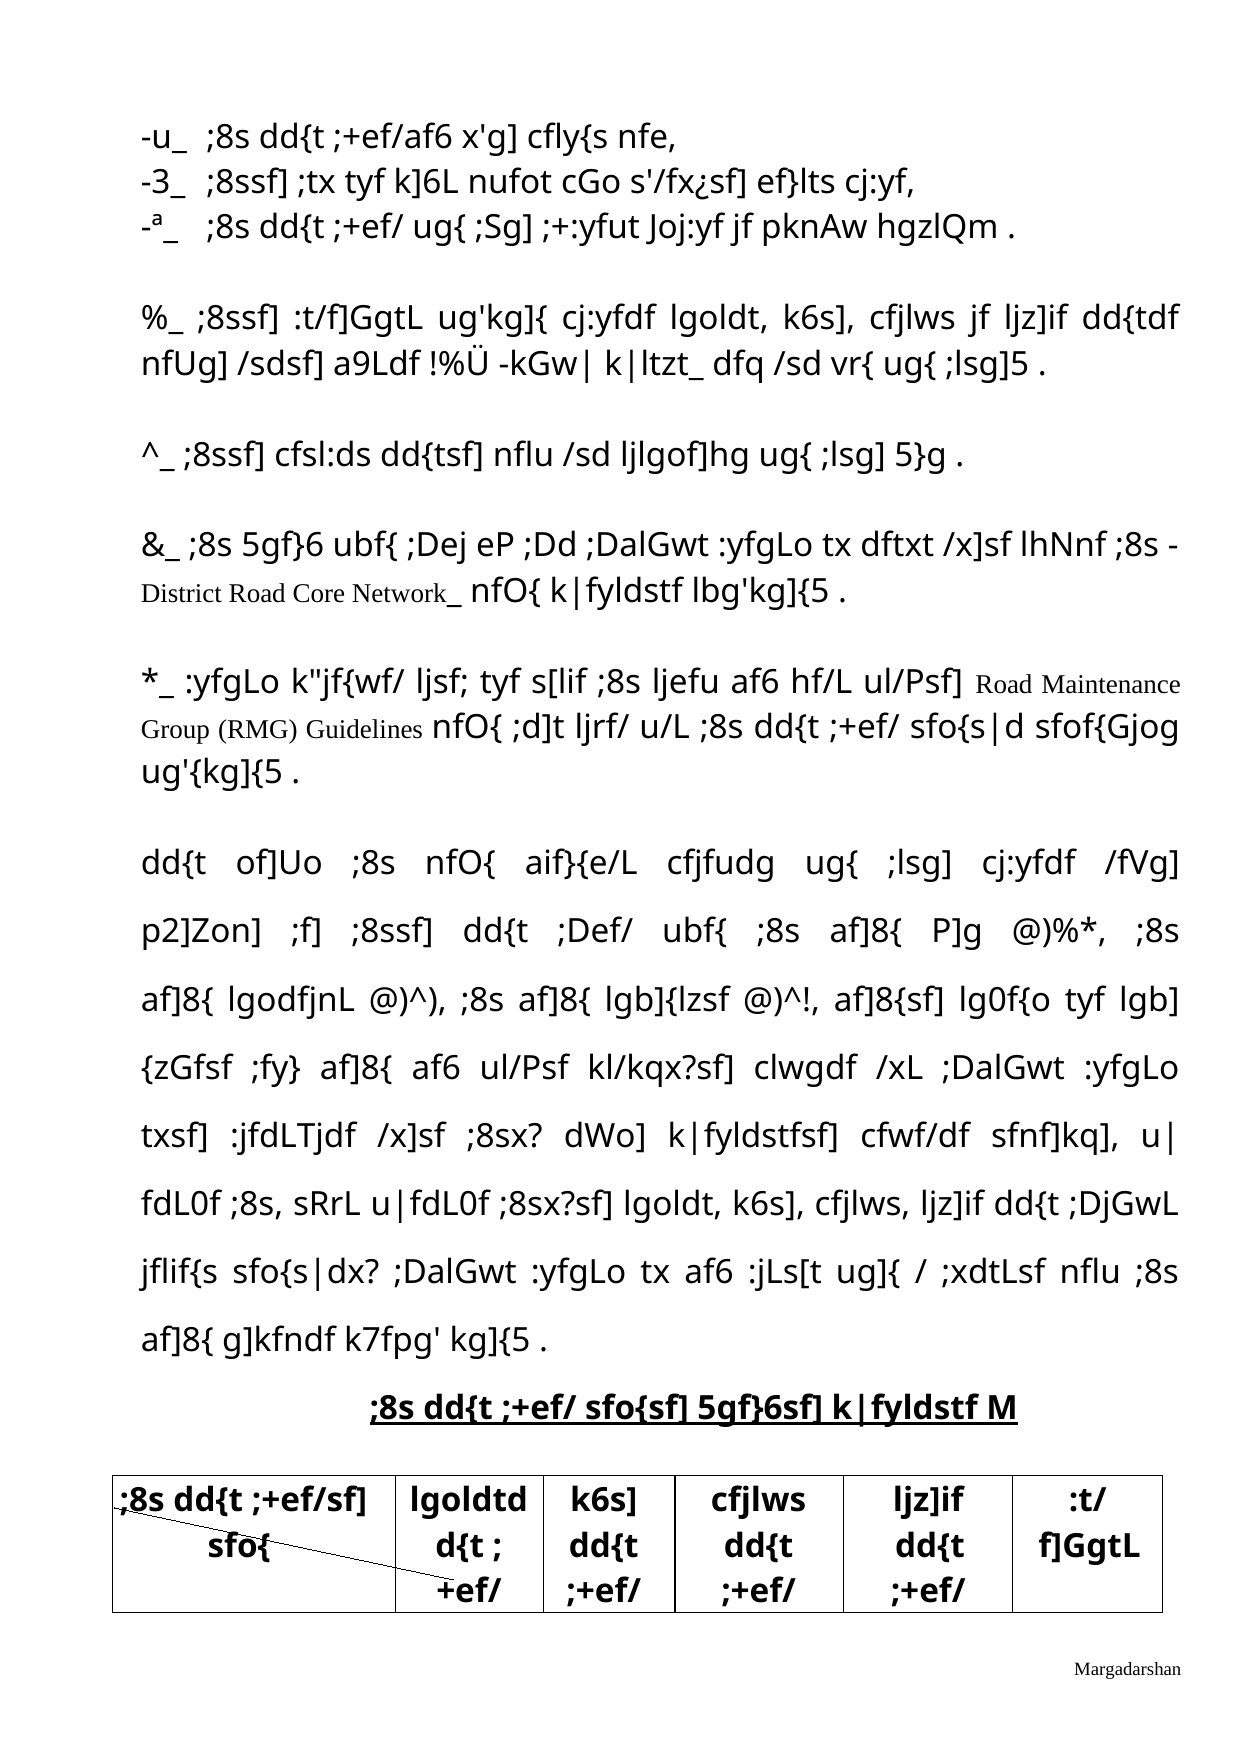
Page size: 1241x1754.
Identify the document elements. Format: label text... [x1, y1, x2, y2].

text -u_ ;8s dd{t ;+ef/af6 x'g] cfly{s nfe, [141, 112, 1181, 158]
text ^_ ;8ssf] cfsl:ds dd{tsf] nflu /sd ljlgof]hg ug{ ;lsg] 5}g . [141, 430, 1181, 476]
table_header ljz]if dd{t ;+ef/ [844, 1476, 1012, 1612]
table_header :t/f]GgtL [1013, 1476, 1162, 1612]
text dd{t of]Uo ;8s nfO{ aif}{e/L cfjfudg ug{ ;lsg] cj:yfdf /fVg] p2]Zon] ;f] ;8ssf] dd{t ;Def/ ubf{ ;8s af]8{ P]g @)%*, ;8s af]8{ lgodfjnL @)^), ;8s af]8{ lgb]{lzsf @)^!, af]8{sf] lg0f{o tyf lgb]{zGfsf ;fy} af]8{ af6 ul/Psf kl/kqx?sf] clwgdf /xL ;DalGwt :yfgLo txsf] :jfdLTjdf /x]sf ;8sx? dWo] k|fyldstfsf] cfwf/df sfnf]kq], u|fdL0f ;8s, sRrL u|fdL0f ;8sx?sf] lgoldt, k6s], cfjlws, ljz]if dd{t ;DjGwL jflif{s sfo{s|dx? ;DalGwt :yfgLo tx af6 :jLs[t ug]{ / ;xdtLsf nflu ;8s af]8{ g]kfndf k7fpg' kg]{5 . [141, 839, 1181, 1361]
text &_ ;8s 5gf}6 ubf{ ;Dej eP ;Dd ;DalGwt :yfgLo tx dftxt /x]sf lhNnf ;8s -District Road Core Network_ nfO{ k|fyldstf lbg'kg]{5 . [141, 521, 1181, 612]
text *_ :yfgLo k"jf{wf/ ljsf; tyf s[lif ;8s ljefu af6 hf/L ul/Psf] Road Maintenance Group (RMG) Guidelines nfO{ ;d]t ljrf/ u/L ;8s dd{t ;+ef/ sfo{s|d sfof{Gjog ug'{kg]{5 . [141, 657, 1181, 794]
table_header lgoldtdd{t ;+ef/ [396, 1476, 543, 1612]
text -3_ ;8ssf] ;tx tyf k]6L nufot cGo s'/fx¿sf] ef}lts cj:yf, [141, 158, 1181, 203]
text %_ ;8ssf] :t/f]GgtL ug'kg]{ cj:yfdf lgoldt, k6s], cfjlws jf ljz]if dd{tdf nfUg] /sdsf] a9Ldf !%Ü -kGw| k|ltzt_ dfq /sd vr{ ug{ ;lsg]5 . [141, 294, 1181, 385]
table_header k6s] dd{t ;+ef/ [544, 1476, 674, 1612]
table_header cfjlws dd{t ;+ef/ [676, 1476, 843, 1612]
text -ª_ ;8s dd{t ;+ef/ ug{ ;Sg] ;+:yfut Joj:yf jf pknAw hgzlQm . [141, 203, 1181, 249]
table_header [113, 1476, 395, 1612]
text ;8s dd{t ;+ef/ sfo{sf] 5gf}6sf] k|fyldstf M [206, 1384, 1181, 1429]
